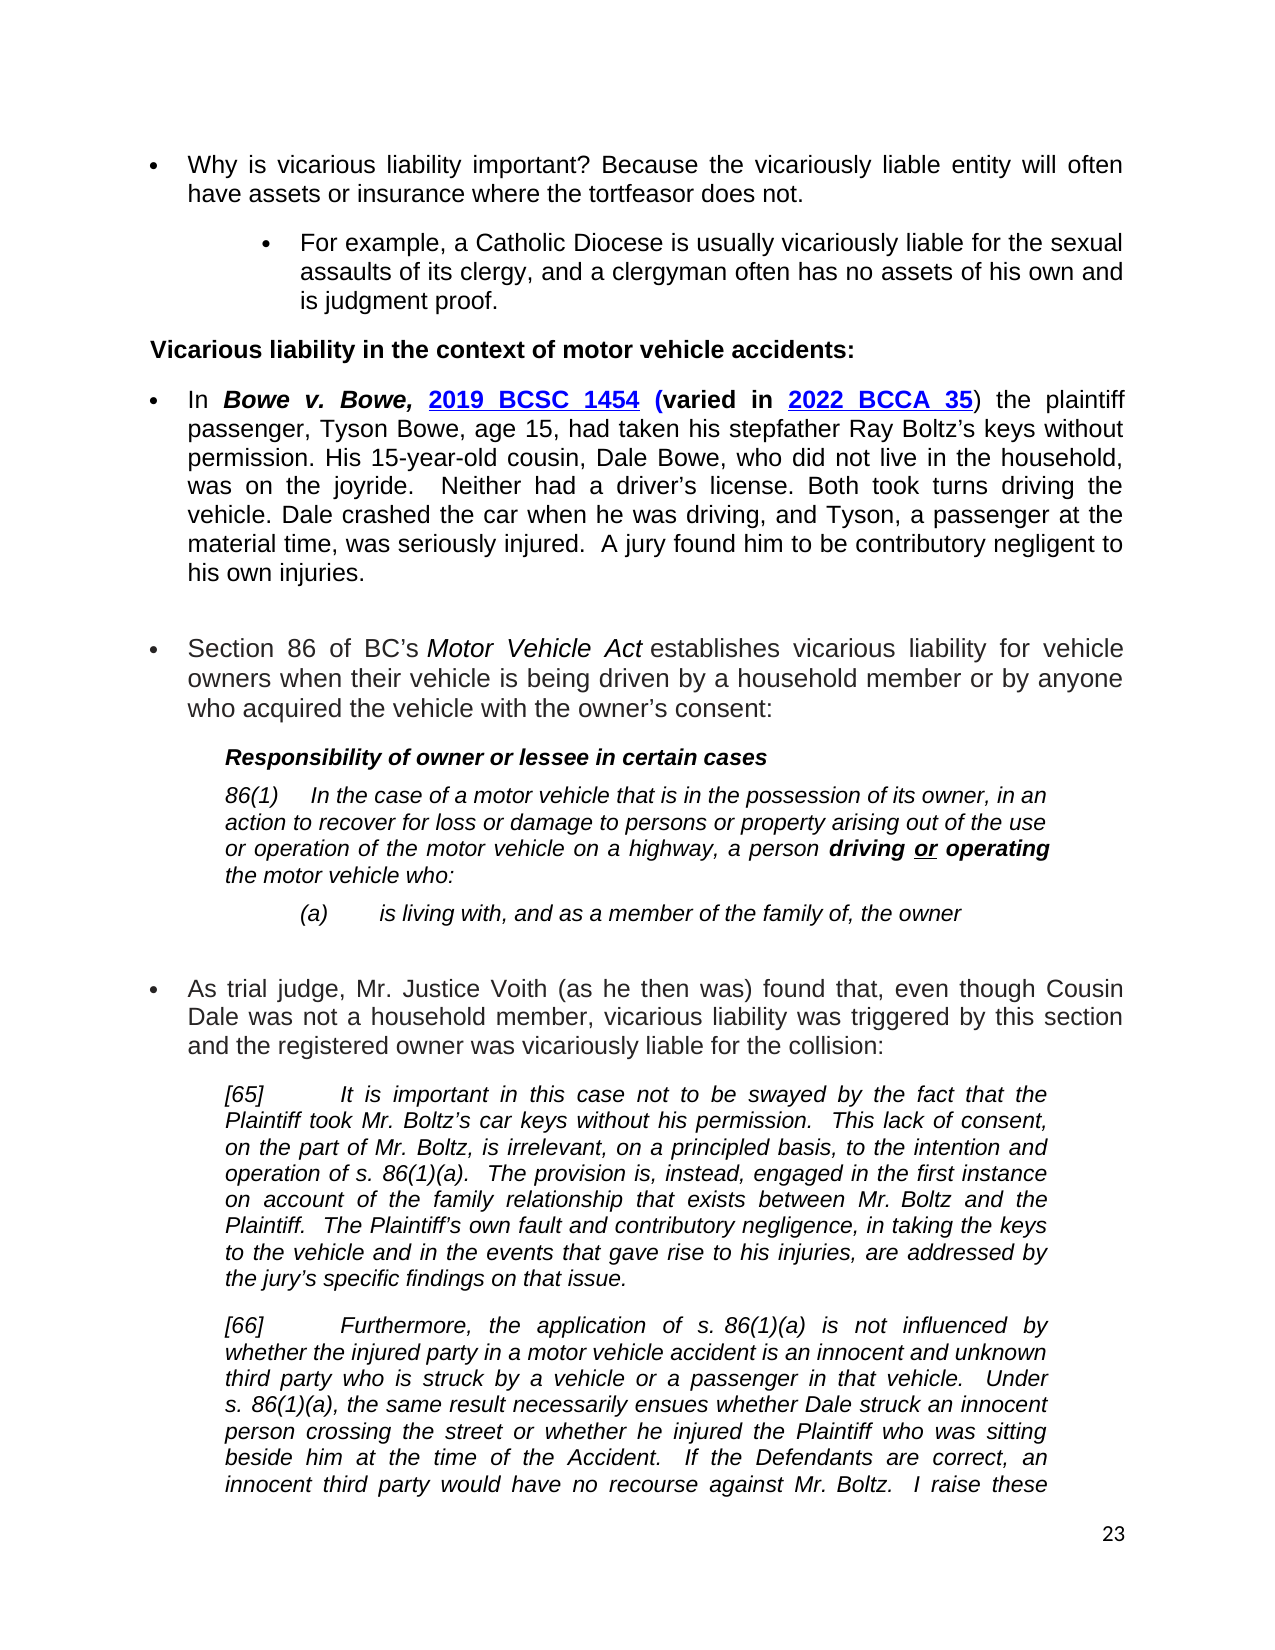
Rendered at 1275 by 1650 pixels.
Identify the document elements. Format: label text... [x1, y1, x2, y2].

text Responsibility of owner or lessee in certain cases [225, 744, 1125, 770]
list For example, a Catholic Diocese is usually vicariously liable for the sexual assaults of its clergy, and a clergyman often has no assets of his own and is judgment proof. [262, 228, 1125, 314]
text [225, 1312, 1050, 1497]
text 86(1) In the case of a motor vehicle that is in the possession of its owner, in an action to recover for loss or damage to persons or property arising out of the use or operation of the motor vehicle on a highway, a person driving or operating the motor vehicle who: [225, 782, 1050, 888]
list In Bowe v. Bowe, 2019 BCSC 1454 (varied in 2022 BCCA 35) the plaintiff passenger, Tyson Bowe, age 15, had taken his stepfather Ray Boltz’s keys without permission. His 15-year-old cousin, Dale Bowe, who did not live in the household, was on the joyride. Neither had a driver’s license. Both took turns driving the vehicle. Dale crashed the car when he was driving, and Tyson, a passenger at the material time, was seriously injured. A jury found him to be contributory negligent to his own injuries. [150, 385, 1125, 586]
text [65] It is important in this case not to be swayed by the fact that the Plaintiff took Mr. Boltz’s car keys without his permission. This lack of consent, on the part of Mr. Boltz, is irrelevant, on a principled basis, to the intention and operation of s. 86(1)(a). The provision is, instead, engaged in the first instance on account of the family relationship that exists between Mr. Boltz and the Plaintiff. The Plaintiff’s own fault and contributory negligence, in taking the keys to the vehicle and in the events that gave rise to his injuries, are addressed by the jury’s specific findings on that issue. [225, 1081, 1050, 1292]
list As trial judge, Mr. Justice Voith (as he then was) found that, even though Cousin Dale was not a household member, vicarious liability was triggered by this section and the registered owner was vicariously liable for the collision: [150, 974, 1125, 1060]
text Vicarious liability in the context of motor vehicle accidents: [150, 335, 1125, 364]
list Section 86 of BC’s Motor Vehicle Act establishes vicarious liability for vehicle owners when their vehicle is being driven by a household member or by anyone who acquired the vehicle with the owner’s consent: [150, 633, 1125, 723]
list Why is vicarious liability important? Because the vicariously liable entity will often have assets or insurance where the tortfeasor does not. [150, 150, 1125, 207]
text (a) is living with, and as a member of the family of, the owner [300, 900, 1050, 927]
